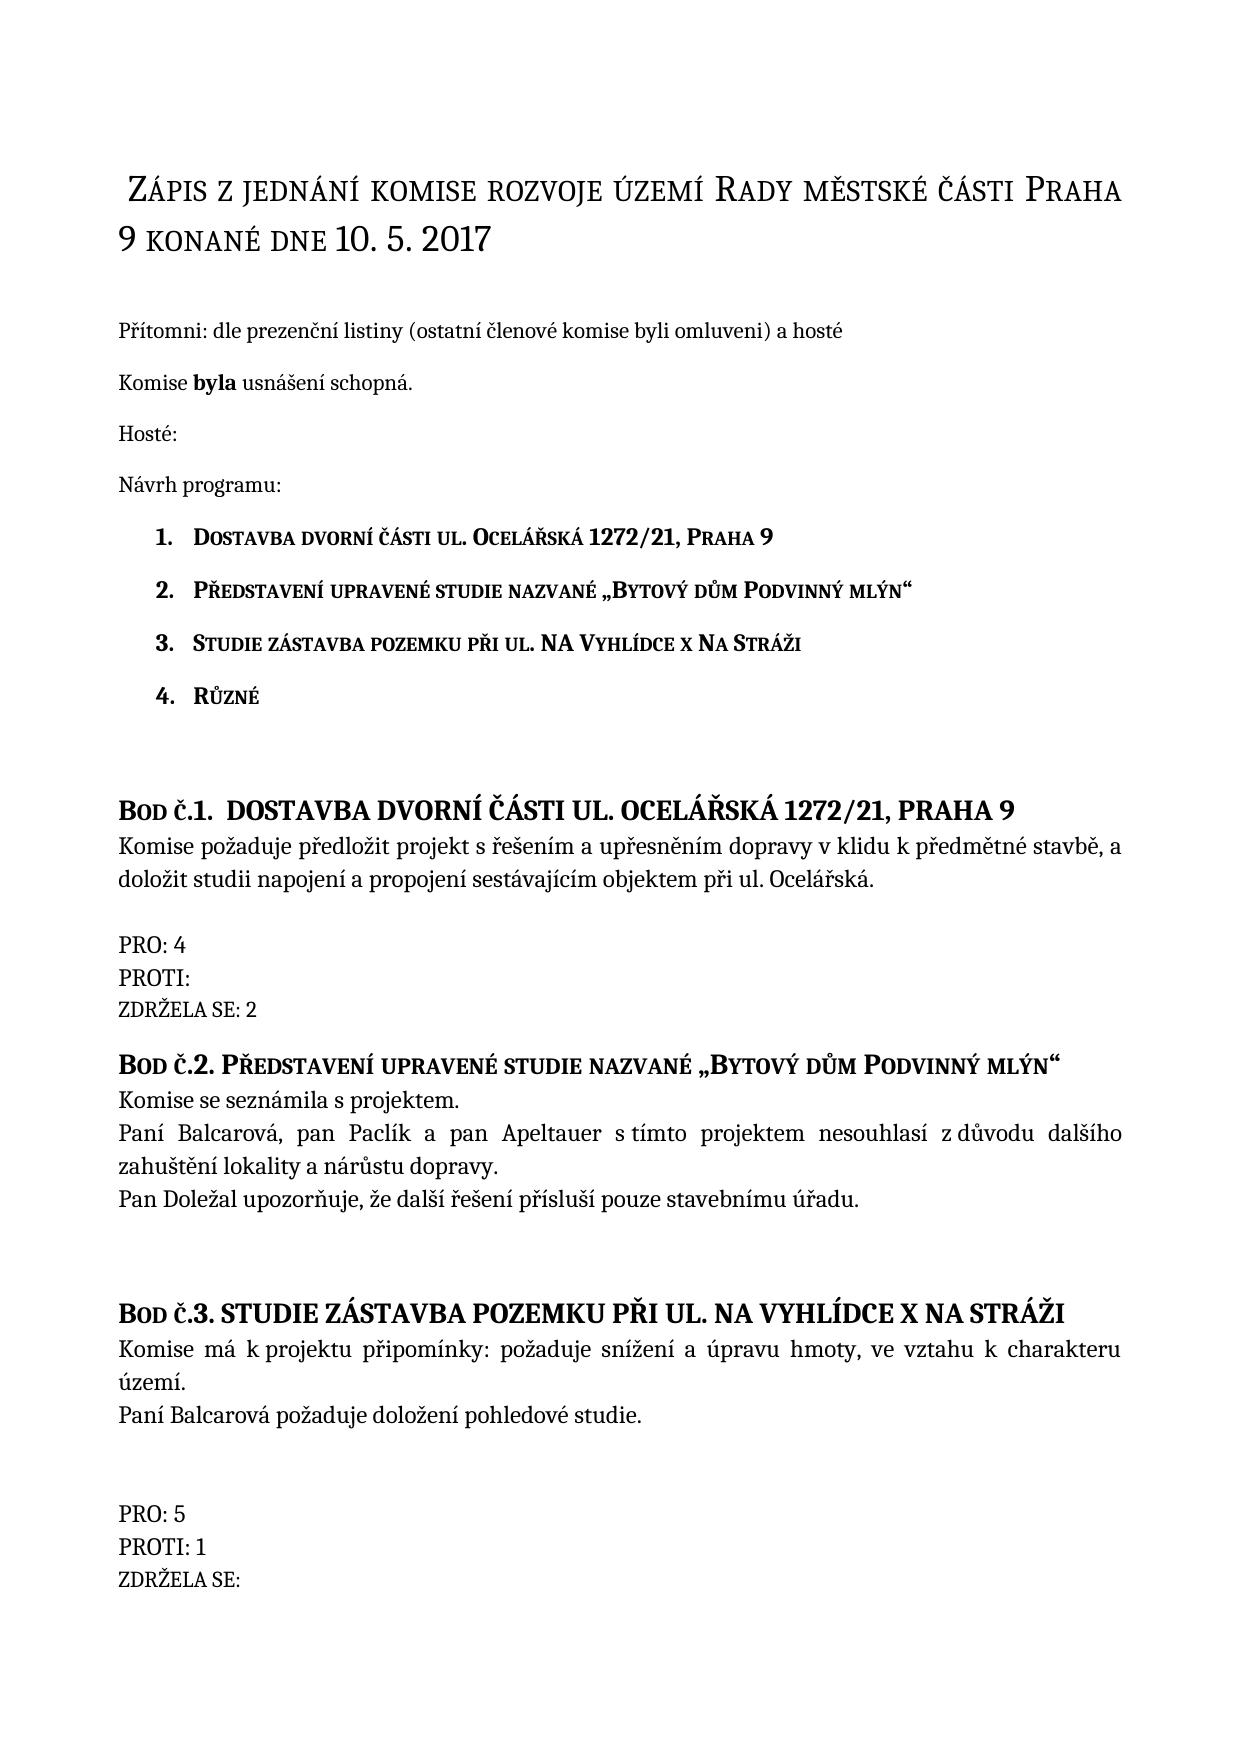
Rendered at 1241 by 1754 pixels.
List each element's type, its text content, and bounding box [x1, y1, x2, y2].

subtitle Studie zástavba pozemku při ul. NA Vyhlídce x Na Stráži [156, 629, 1122, 658]
subtitle Bod č.3. STUDIE ZÁSTAVBA POZEMKU PŘI UL. NA VYHLÍDCE X NA STRÁŽI [118, 1297, 1122, 1331]
text Pan Doležal upozorňuje, že další řešení přísluší pouze stavebnímu úřadu. [118, 1185, 1122, 1214]
text PRO: 5 [118, 1500, 1122, 1529]
text Komise byla usnášení schopná. [118, 369, 1122, 396]
text Návrh programu: [118, 471, 1122, 498]
text Paní Balcarová požaduje doložení pohledové studie. [118, 1401, 1122, 1430]
text PROTI: 1 [118, 1533, 1122, 1562]
text Přítomni: dle prezenční listiny (ostatní členové komise byli omluveni) a hosté [118, 318, 1122, 345]
text Paní Balcarová, pan Paclík a pan Apeltauer s tímto projektem nesouhlasí z důvodu dalšího zahuštění lokality a nárůstu dopravy. [118, 1119, 1122, 1181]
subtitle Bod č.2. Představení upravené studie nazvané „Bytový dům Podvinný mlýn“ [118, 1048, 1122, 1082]
text Komise má k projektu připomínky: požaduje snížení a úpravu hmoty, ve vztahu k charakteru území. [118, 1335, 1122, 1397]
text PROTI: [118, 964, 1122, 993]
subtitle Zápis z jednání komise rozvoje území Rady městské části Praha 9 konané dne 10. 5. 2017 [118, 168, 1122, 261]
text Komise požaduje předložit projekt s řešením a upřesněním dopravy v klidu k předmětné stavbě, a doložit studii napojení a propojení sestávajícím objektem při ul. Ocelářská. [118, 832, 1122, 894]
text ZDRŽELA SE: [118, 1566, 1122, 1593]
text Hosté: [118, 420, 1122, 447]
subtitle Představení upravené studie nazvané „Bytový dům Podvinný mlýn“ [156, 576, 1122, 604]
text Komise se seznámila s projektem. [118, 1086, 1122, 1114]
subtitle Různé [156, 682, 1122, 711]
subtitle Dostavba dvorní části ul. Ocelářská 1272/21, Praha 9 [156, 522, 1122, 551]
subtitle Bod č.1. DOSTAVBA DVORNÍ ČÁSTI UL. OCELÁŘSKÁ 1272/21, PRAHA 9 [118, 794, 1122, 828]
text PRO: 4 [118, 931, 1122, 960]
text ZDRŽELA SE: 2 [118, 997, 1122, 1023]
